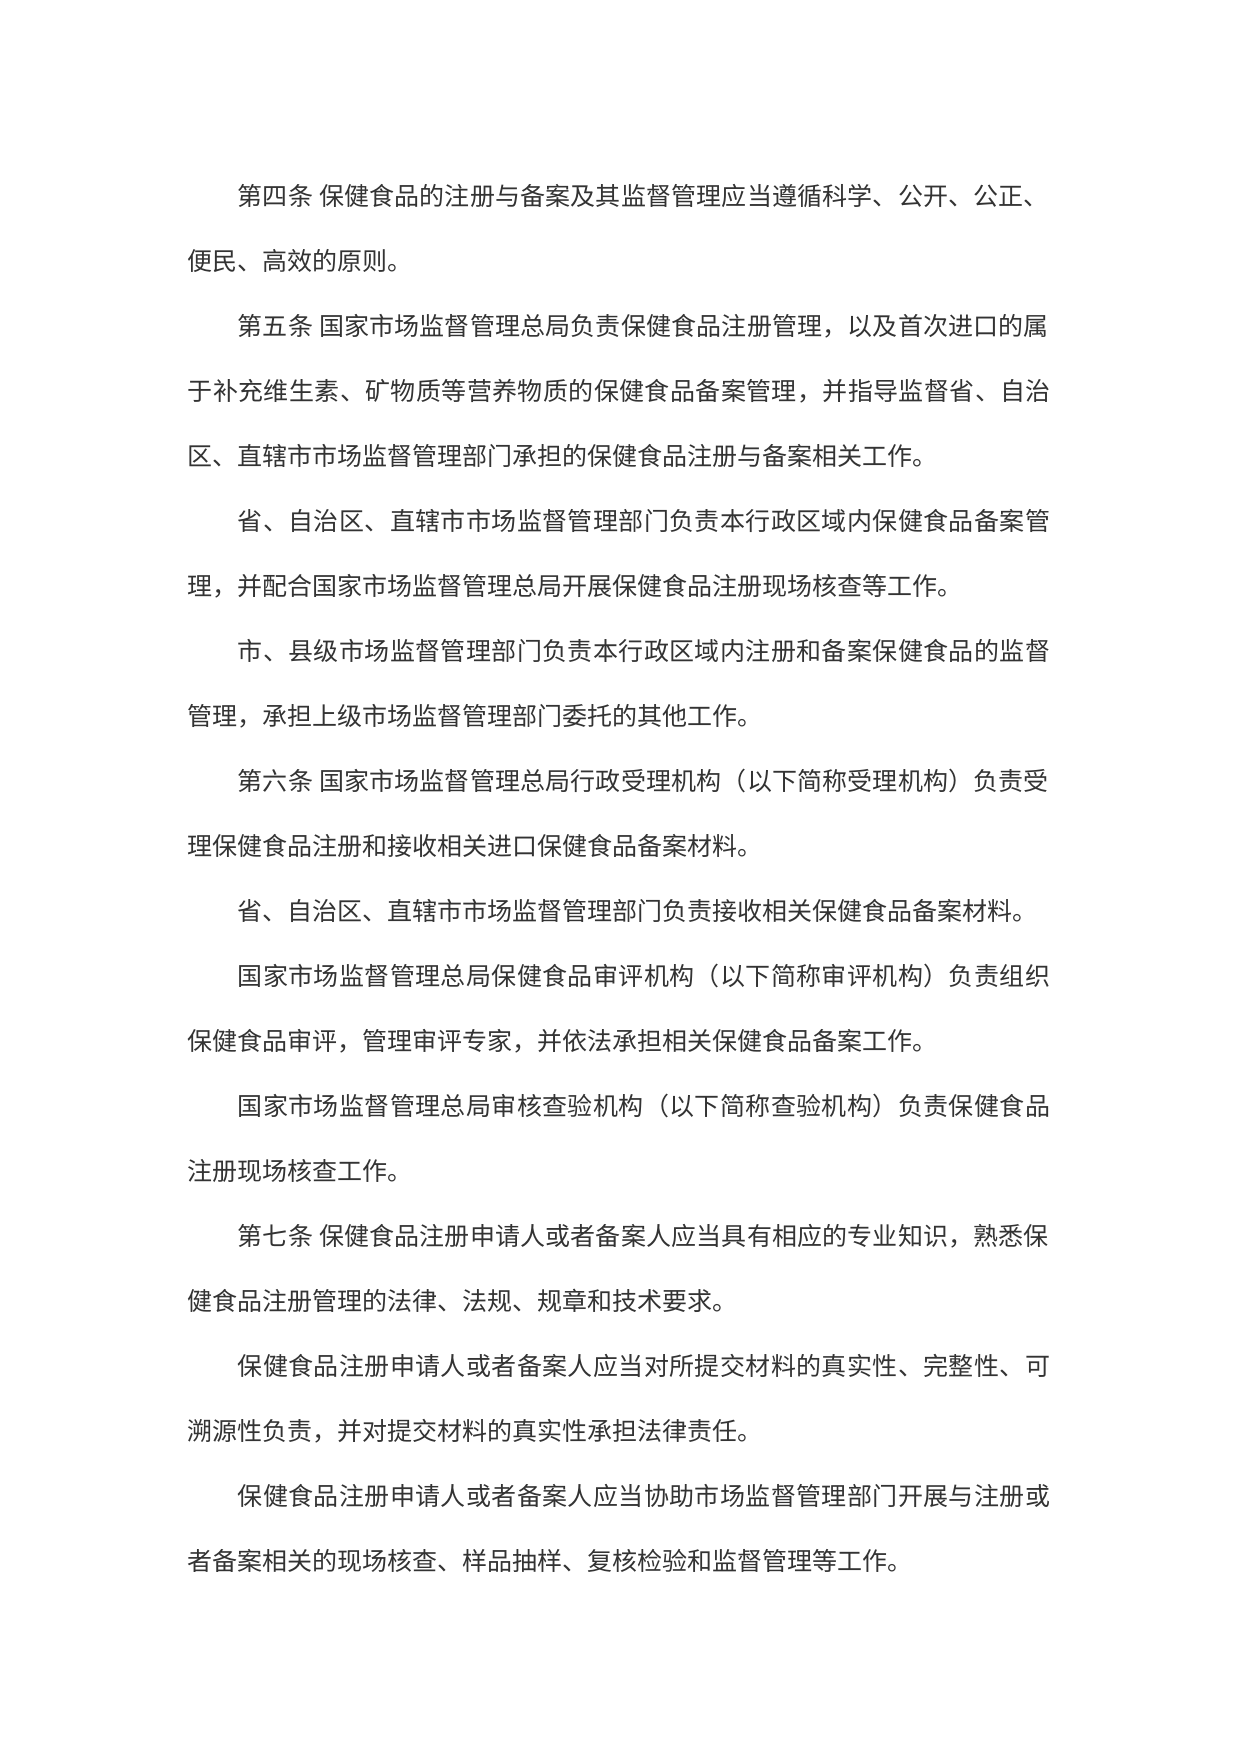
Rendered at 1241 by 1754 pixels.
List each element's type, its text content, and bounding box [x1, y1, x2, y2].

text 第七条 保健食品注册申请人或者备案人应当具有相应的专业知识，熟悉保健食品注册管理的法律、法规、规章和技术要求。 [187, 1202, 1053, 1332]
text 第五条 国家市场监督管理总局负责保健食品注册管理，以及首次进口的属于补充维生素、矿物质等营养物质的保健食品备案管理，并指导监督省、自治区、直辖市市场监督管理部门承担的保健食品注册与备案相关工作。 [187, 292, 1053, 487]
text 市、县级市场监督管理部门负责本行政区域内注册和备案保健食品的监督管理，承担上级市场监督管理部门委托的其他工作。 [187, 617, 1053, 747]
text 保健食品注册申请人或者备案人应当对所提交材料的真实性、完整性、可溯源性负责，并对提交材料的真实性承担法律责任。 [187, 1332, 1053, 1462]
text 国家市场监督管理总局保健食品审评机构（以下简称审评机构）负责组织保健食品审评，管理审评专家，并依法承担相关保健食品备案工作。 [187, 942, 1053, 1072]
text 第六条 国家市场监督管理总局行政受理机构（以下简称受理机构）负责受理保健食品注册和接收相关进口保健食品备案材料。 [187, 747, 1053, 877]
text 省、自治区、直辖市市场监督管理部门负责本行政区域内保健食品备案管理，并配合国家市场监督管理总局开展保健食品注册现场核查等工作。 [187, 487, 1053, 617]
text 保健食品注册申请人或者备案人应当协助市场监督管理部门开展与注册或者备案相关的现场核查、样品抽样、复核检验和监督管理等工作。 [187, 1462, 1053, 1592]
text 国家市场监督管理总局审核查验机构（以下简称查验机构）负责保健食品注册现场核查工作。 [187, 1072, 1053, 1202]
text 省、自治区、直辖市市场监督管理部门负责接收相关保健食品备案材料。 [187, 877, 1053, 942]
text 第四条 保健食品的注册与备案及其监督管理应当遵循科学、公开、公正、便民、高效的原则。 [187, 162, 1053, 292]
